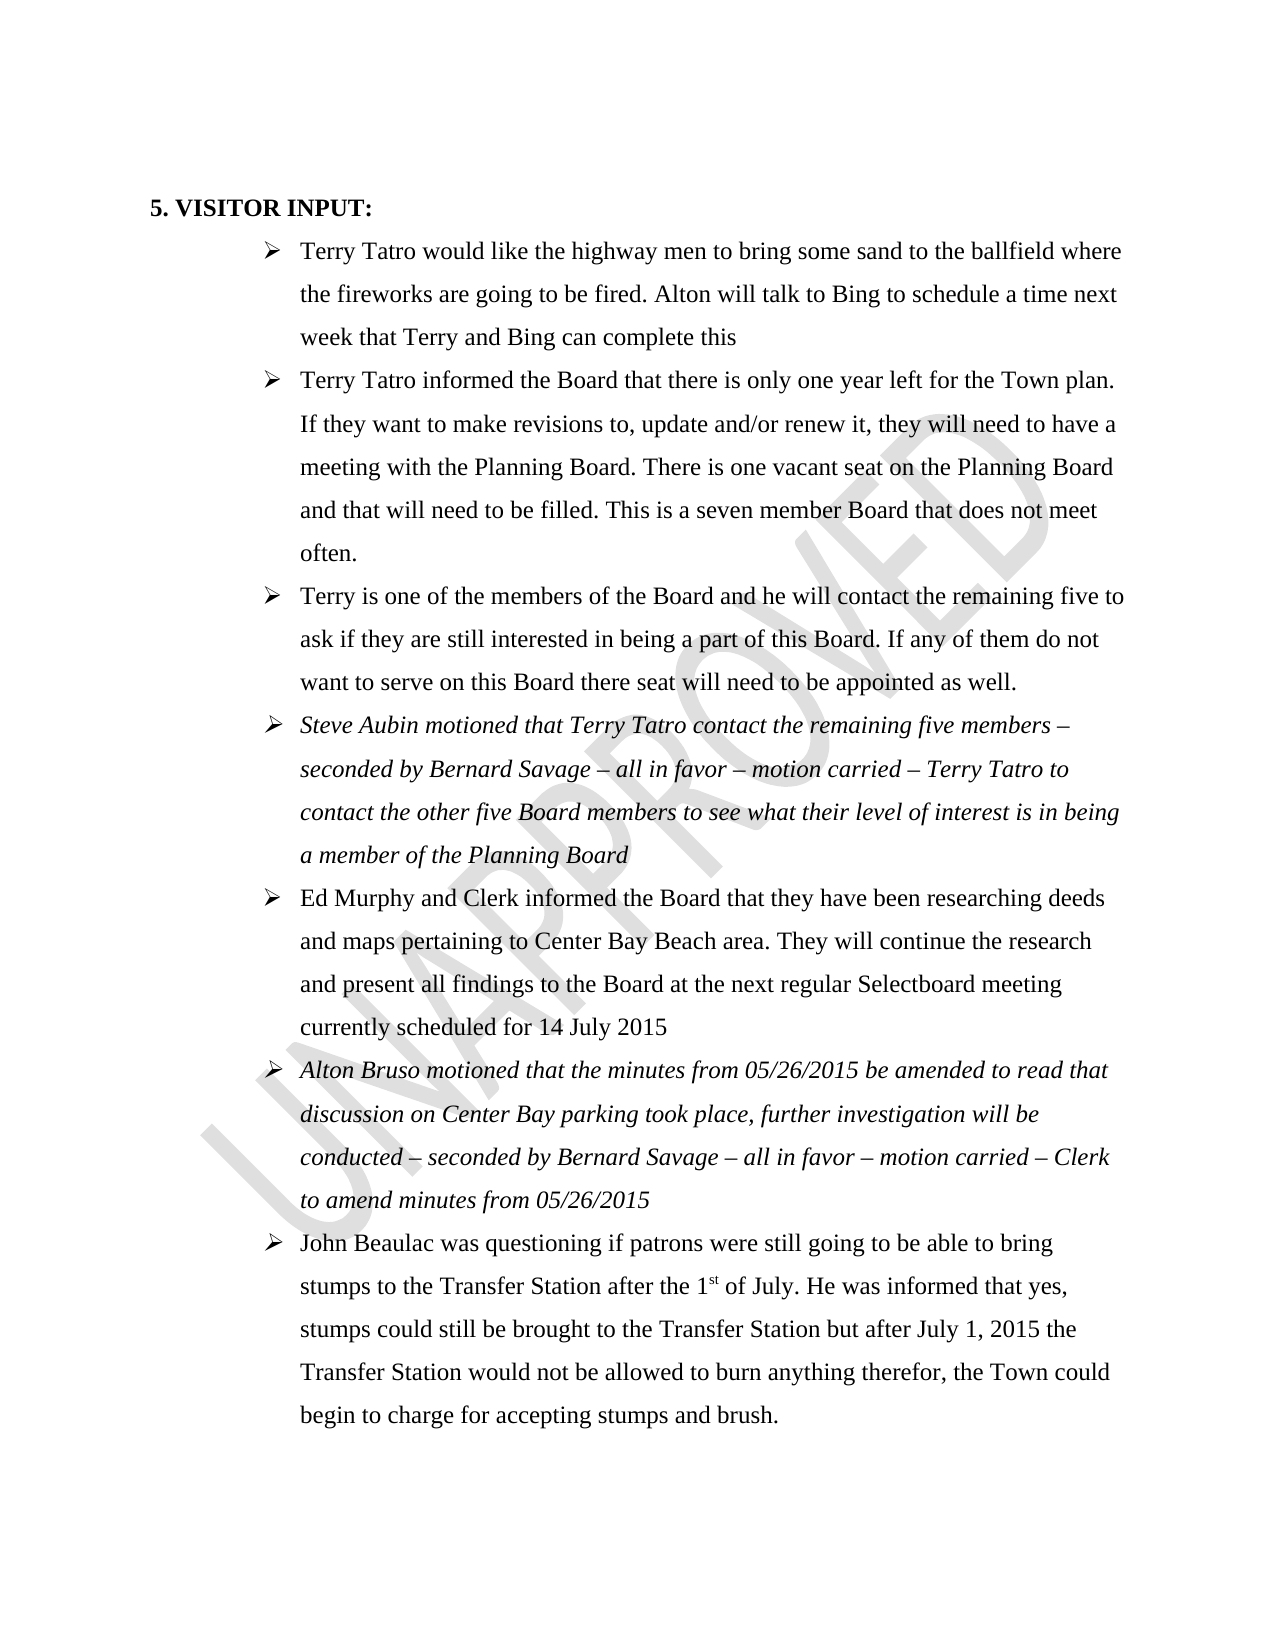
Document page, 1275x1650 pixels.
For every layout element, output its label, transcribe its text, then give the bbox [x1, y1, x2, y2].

list Terry is one of the members of the Board and he will contact the remaining five to ask if they are still interested in being a part of this Board. If any of them do not want to serve on this Board there seat will need to be appointed as well. [262, 581, 1125, 696]
list Terry Tatro informed the Board that there is only one year left for the Town plan. If they want to make revisions to, update and/or renew it, they will need to have a meeting with the Planning Board. There is one vacant seat on the Planning Board and that will need to be filled. This is a seven member Board that does not meet often. [262, 366, 1125, 567]
list Ed Murphy and Clerk informed the Board that they have been researching deeds and maps pertaining to Center Bay Beach area. They will continue the research and present all findings to the Board at the next regular Selectboard meeting currently scheduled for 14 July 2015 [262, 883, 1125, 1041]
text 5. VISITOR INPUT: [150, 193, 1125, 222]
list Terry Tatro would like the highway men to bring some sand to the ballfield where the fireworks are going to be fired. Alton will talk to Bing to schedule a time next week that Terry and Bing can complete this [262, 236, 1125, 351]
list John Beaulac was questioning if patrons were still going to be able to bring stumps to the Transfer Station after the 1st of July. He was informed that yes, stumps could still be brought to the Transfer Station but after July 1, 2015 the Transfer Station would not be allowed to burn anything therefor, the Town could begin to charge for accepting stumps and brush. [262, 1228, 1125, 1429]
list Steve Aubin motioned that Terry Tatro contact the remaining five members – seconded by Bernard Savage – all in favor – motion carried – Terry Tatro to contact the other five Board members to see what their level of interest is in being a member of the Planning Board [262, 711, 1125, 869]
list Alton Bruso motioned that the minutes from 05/26/2015 be amended to read that discussion on Center Bay parking took place, further investigation will be conducted – seconded by Bernard Savage – all in favor – motion carried – Clerk to amend minutes from 05/26/2015 [262, 1056, 1125, 1214]
